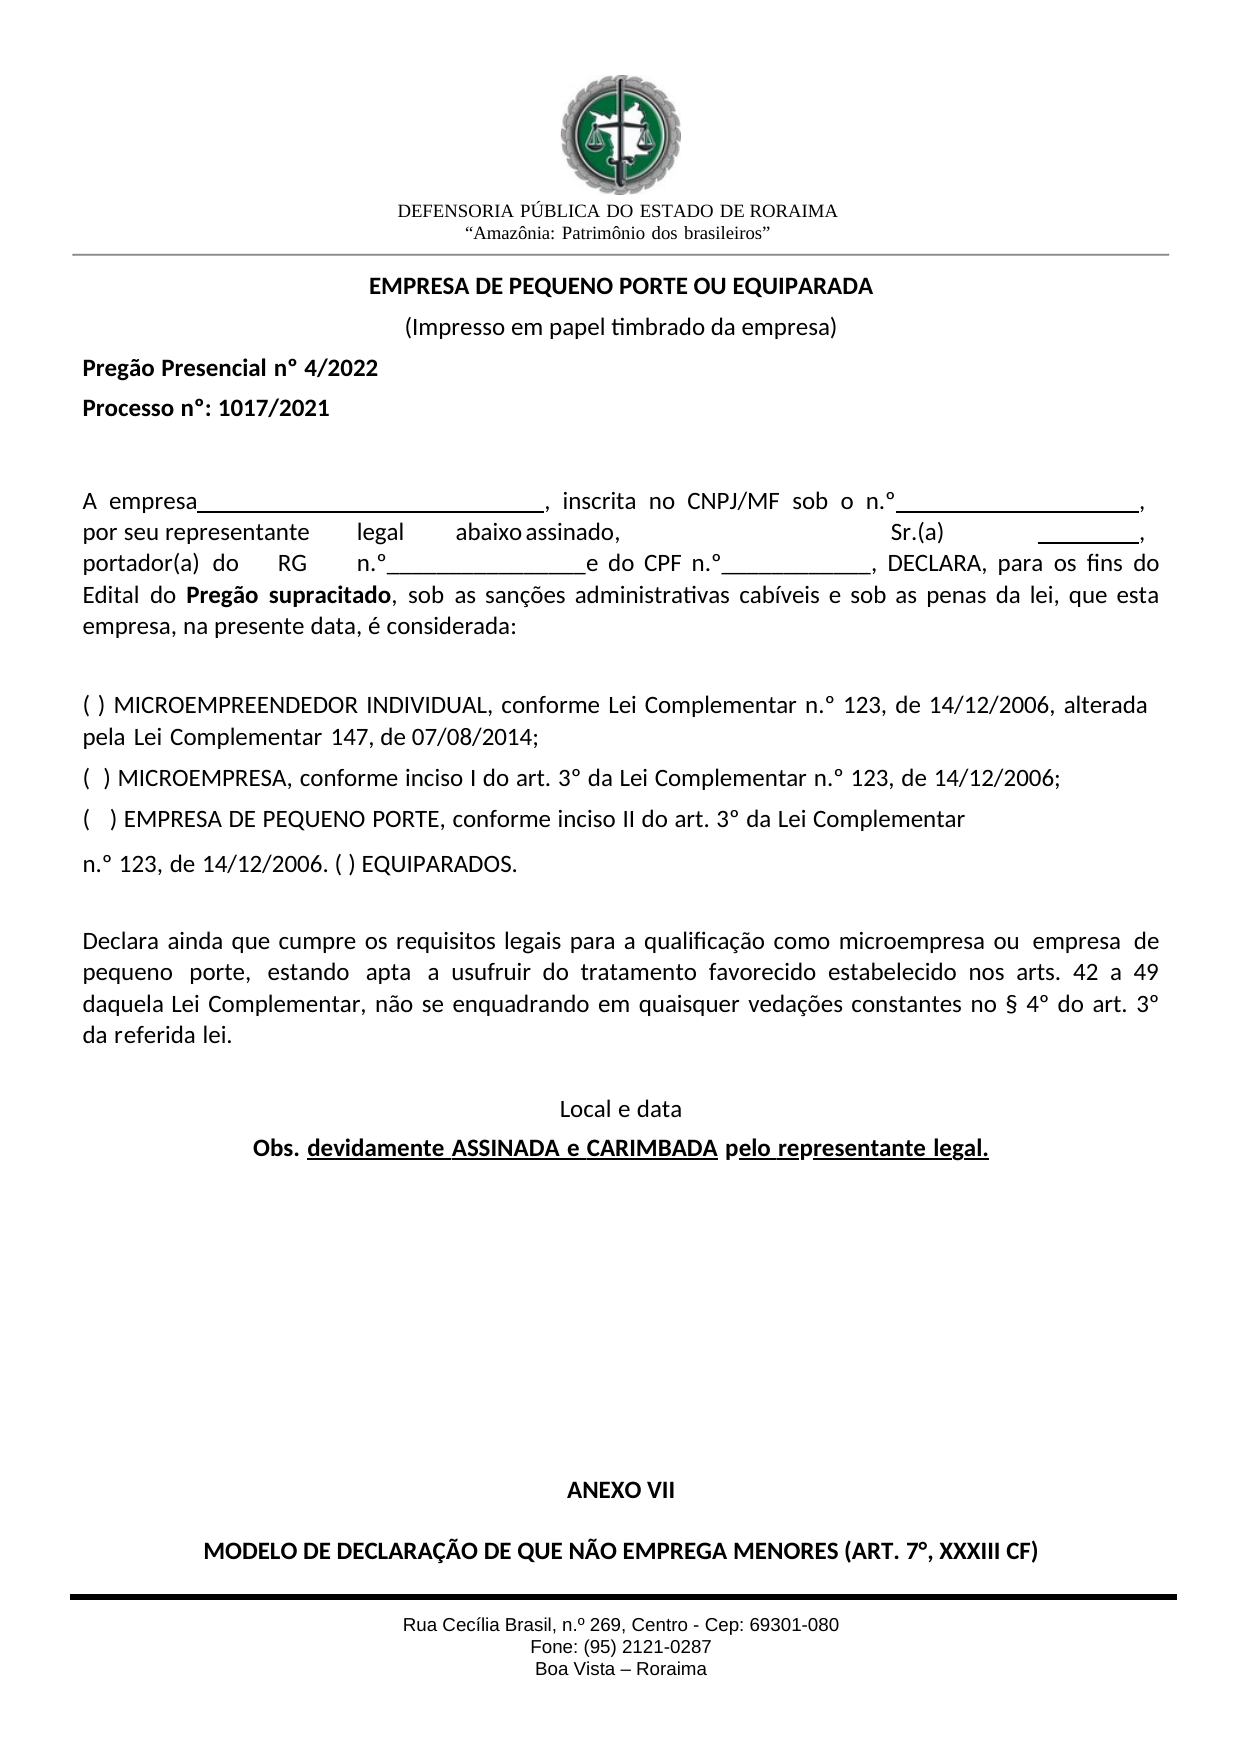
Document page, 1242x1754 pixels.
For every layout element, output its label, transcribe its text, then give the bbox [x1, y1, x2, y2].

text DECLARAÇÃO DE ENQUADRAMENTO COMO MICROEMPREENDEDOR INDIVIDUAL, MICROEMPRESA, EMPRESA DE PEQUENO PORTE OU EQUIPARADA [81, 270, 1161, 300]
text ANEXO VII [358, 1474, 883, 1504]
text (Impresso em papel timbrado da empresa) [60, 311, 1181, 341]
text ( ) EMPRESA DE PEQUENO PORTE, conforme inciso II do art. 3º da Lei Complementar n.º 123, de 14/12/2006. ( ) EQUIPARADOS. [82, 803, 976, 879]
subtitle Pregão Presencial nº 4/2022 [82, 352, 1183, 382]
text Local e data [358, 1093, 883, 1123]
picture [560, 75, 681, 195]
text MODELO DE DECLARAÇÃO DE QUE NÃO EMPREGA MENORES (ART. 7°, XXXIII CF) [81, 1535, 1161, 1565]
text Declara ainda que cumpre os requisitos legais para a qualificação como microempresa ou empresa de pequeno porte, estando apta a usufruir do tratamento favorecido estabelecido nos arts. 42 a 49 daquela Lei Complementar, não se enquadrando em quaisquer vedações constantes no § 4º do art. 3º da referida lei. [82, 925, 1160, 1049]
text ( ) MICROEMPREENDEDOR INDIVIDUAL, conforme Lei Complementar n.º 123, de 14/12/2006, alterada pela Lei Complementar 147, de 07/08/2014; [82, 690, 1160, 752]
text A empresa , inscrita no CNPJ/MF sob o n.º , por seu representante legal abaixo assinado, Sr.(a) , portador(a) do RG n.º________________e do CPF n.º____________, DECLARA, para os fins do Edital do Pregão supracitado, sob as sanções administrativas cabíveis e sob as penas da lei, que esta empresa, na presente data, é considerada: [82, 485, 1160, 641]
text ( ) MICROEMPRESA, conforme inciso I do art. 3º da Lei Complementar n.º 123, de 14/12/2006; [82, 762, 1181, 792]
text Obs. devidamente ASSINADA e CARIMBADA pelo representante legal. [81, 1132, 1161, 1163]
subtitle Processo nº: 1017/2021 [82, 392, 1183, 423]
